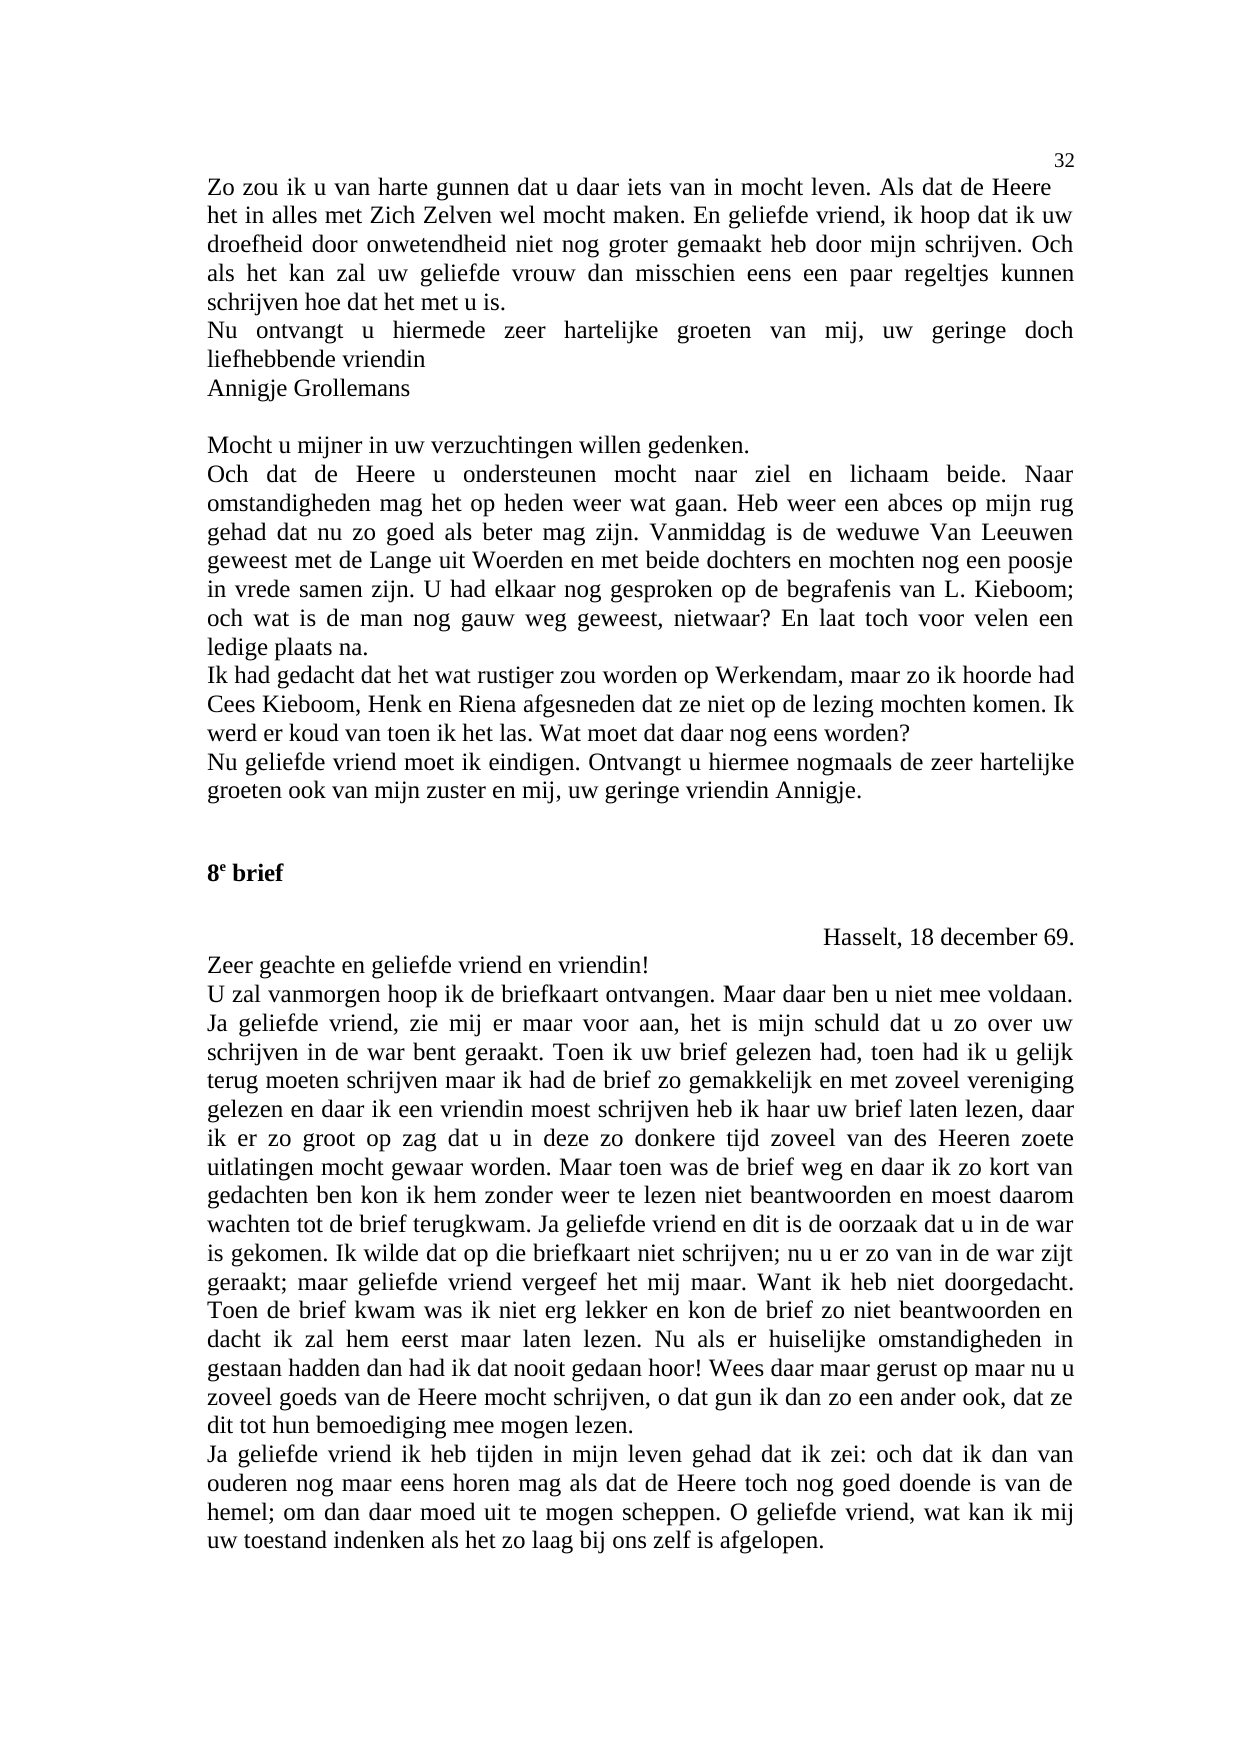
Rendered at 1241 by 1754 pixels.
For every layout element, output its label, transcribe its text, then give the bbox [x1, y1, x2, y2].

text Och dat de Heere u ondersteunen mocht naar ziel en lichaam beide. Naar omstandigheden mag het op heden weer wat gaan. Heb weer een abces op mijn rug gehad dat nu zo goed als beter mag zijn. Vanmiddag is de weduwe Van Leeuwen geweest met de Lange uit Woerden en met beide dochters en mochten nog een poosje in vrede samen zijn. U had elkaar nog gesproken op de begrafenis van L. Kieboom; och wat is de man nog gauw weg geweest, nietwaar? En laat toch voor velen een ledige plaats na. [207, 459, 1075, 661]
text Ik had gedacht dat het wat rustiger zou worden op Werkendam, maar zo ik hoorde had Cees Kieboom, Henk en Riena afgesneden dat ze niet op de lezing mochten komen. Ik werd er koud van toen ik het las. Wat moet dat daar nog eens worden? [207, 661, 1075, 747]
text Zeer geachte en geliefde vriend en vriendin! [207, 951, 1075, 979]
text Hasselt, 18 december 69. [207, 922, 1075, 951]
text Zo zou ik u van harte gunnen dat u daar iets van in mocht leven. Als dat de Heere het in alles met Zich Zelven wel mocht maken. En geliefde vriend, ik hoop dat ik uw droefheid door onwetendheid niet nog groter gemaakt heb door mijn schrijven. Och als het kan zal uw geliefde vrouw dan misschien eens een paar regeltjes kunnen schrijven hoe dat het met u is. [207, 172, 1075, 316]
text U zal vanmorgen hoop ik de briefkaart ontvangen. Maar daar ben u niet mee voldaan. Ja geliefde vriend, zie mij er maar voor aan, het is mijn schuld dat u zo over uw schrijven in de war bent geraakt. Toen ik uw brief gelezen had, toen had ik u gelijk terug moeten schrijven maar ik had de brief zo gemakkelijk en met zoveel vereniging gelezen en daar ik een vriendin moest schrijven heb ik haar uw brief laten lezen, daar ik er zo groot op zag dat u in deze zo donkere tijd zoveel van des Heeren zoete uitlatingen mocht gewaar worden. Maar toen was de brief weg en daar ik zo kort van gedachten ben kon ik hem zonder weer te lezen niet beantwoorden en moest daarom wachten tot de brief terugkwam. Ja geliefde vriend en dit is de oorzaak dat u in de war is gekomen. Ik wilde dat op die briefkaart niet schrijven; nu u er zo van in de war zijt geraakt; maar geliefde vriend vergeef het mij maar. Want ik heb niet doorgedacht. Toen de brief kwam was ik niet erg lekker en kon de brief zo niet beantwoorden en dacht ik zal hem eerst maar laten lezen. Nu als er huiselijke omstandigheden in gestaan hadden dan had ik dat nooit gedaan hoor! Wees daar maar gerust op maar nu u zoveel goeds van de Heere mocht schrijven, o dat gun ik dan zo een ander ook, dat ze dit tot hun bemoediging mee mogen lezen. [207, 979, 1075, 1439]
text Mocht u mijner in uw verzuchtingen willen gedenken. [207, 431, 1075, 459]
subtitle 8e brief [207, 858, 1075, 887]
text Annigje Grollemans [207, 373, 1075, 402]
text Nu ontvangt u hiermede zeer hartelijke groeten van mij, uw geringe doch liefhebbende vriendin [207, 316, 1075, 373]
text Nu geliefde vriend moet ik eindigen. Ontvangt u hiermee nogmaals de zeer hartelijke groeten ook van mijn zuster en mij, uw geringe vriendin Annigje. [207, 747, 1075, 804]
text Ja geliefde vriend ik heb tijden in mijn leven gehad dat ik zei: och dat ik dan van ouderen nog maar eens horen mag als dat de Heere toch nog goed doende is van de hemel; om dan daar moed uit te mogen scheppen. O geliefde vriend, wat kan ik mij uw toestand indenken als het zo laag bij ons zelf is afgelopen. [207, 1439, 1075, 1554]
